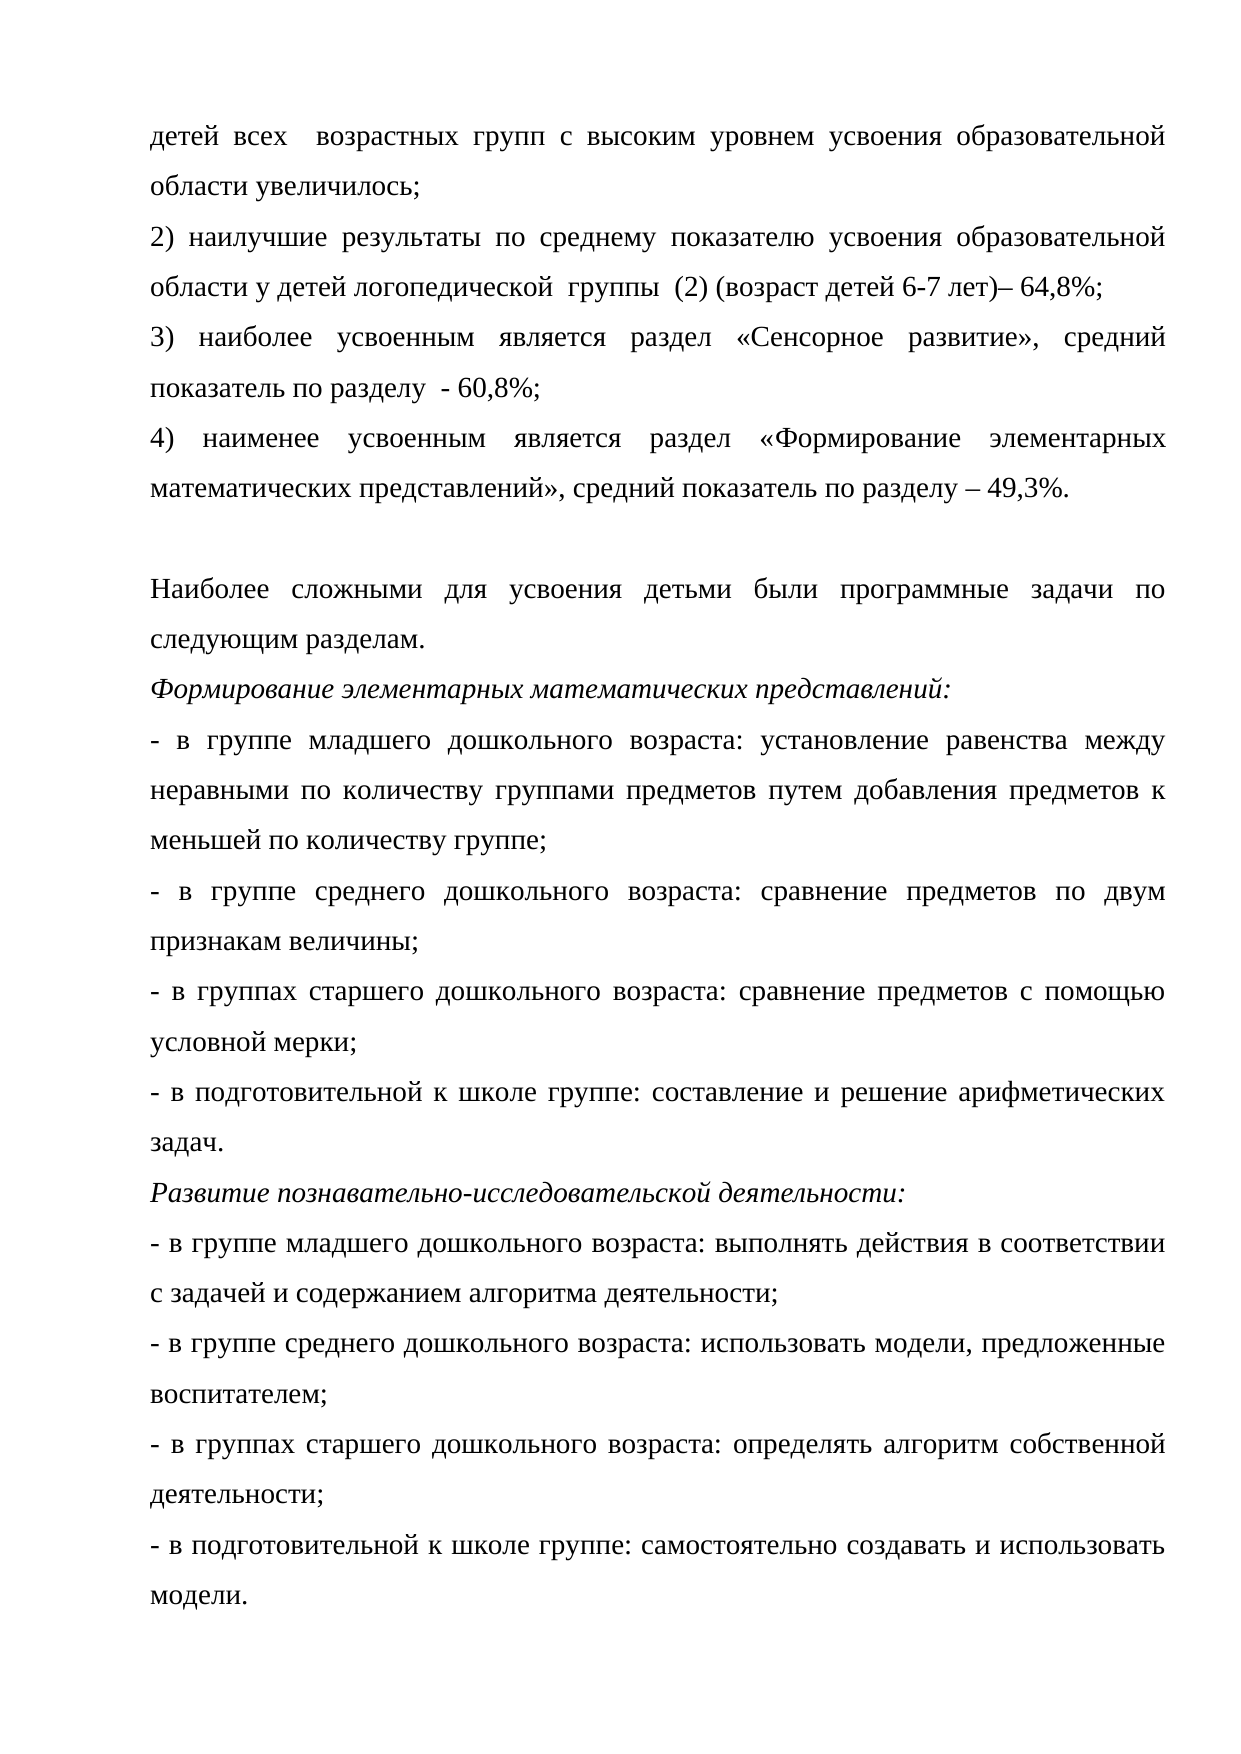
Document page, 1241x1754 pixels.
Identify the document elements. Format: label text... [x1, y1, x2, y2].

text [150, 118, 1167, 202]
text 3) наиболее усвоенным является раздел «Сенсорное развитие», средний показатель по разделу - 60,8%; [150, 319, 1167, 403]
text 2) наилучшие результаты по среднему показателю усвоения образовательной области у детей логопедической группы (2) (возраст детей 6-7 лет)– 64,8%; [150, 219, 1167, 303]
text - в подготовительной к школе группе: самостоятельно создавать и использовать модели. [150, 1527, 1167, 1611]
text Формирование элементарных математических представлений: [150, 672, 1167, 705]
text 4) наименее усвоенным является раздел «Формирование элементарных математических представлений», средний показатель по разделу – 49,3%. [150, 420, 1167, 504]
text - в группах старшего дошкольного возраста: сравнение предметов с помощью условной мерки; [150, 973, 1167, 1057]
text - в группе среднего дошкольного возраста: сравнение предметов по двум признакам величины; [150, 873, 1167, 957]
text - в группе среднего дошкольного возраста: использовать модели, предложенные воспитателем; [150, 1326, 1167, 1409]
text - в группе младшего дошкольного возраста: выполнять действия в соответствии с задачей и содержанием алгоритма деятельности; [150, 1225, 1167, 1309]
text - в группах старшего дошкольного возраста: определять алгоритм собственной деятельности; [150, 1426, 1167, 1510]
text - в подготовительной к школе группе: составление и решение арифметических задач. [150, 1074, 1167, 1158]
text Развитие познавательно-исследовательской деятельности: [150, 1175, 1167, 1208]
text Наиболее сложными для усвоения детьми были программные задачи по следующим разделам. [150, 571, 1167, 655]
text - в группе младшего дошкольного возраста: установление равенства между неравными по количеству группами предметов путем добавления предметов к меньшей по количеству группе; [150, 722, 1167, 856]
